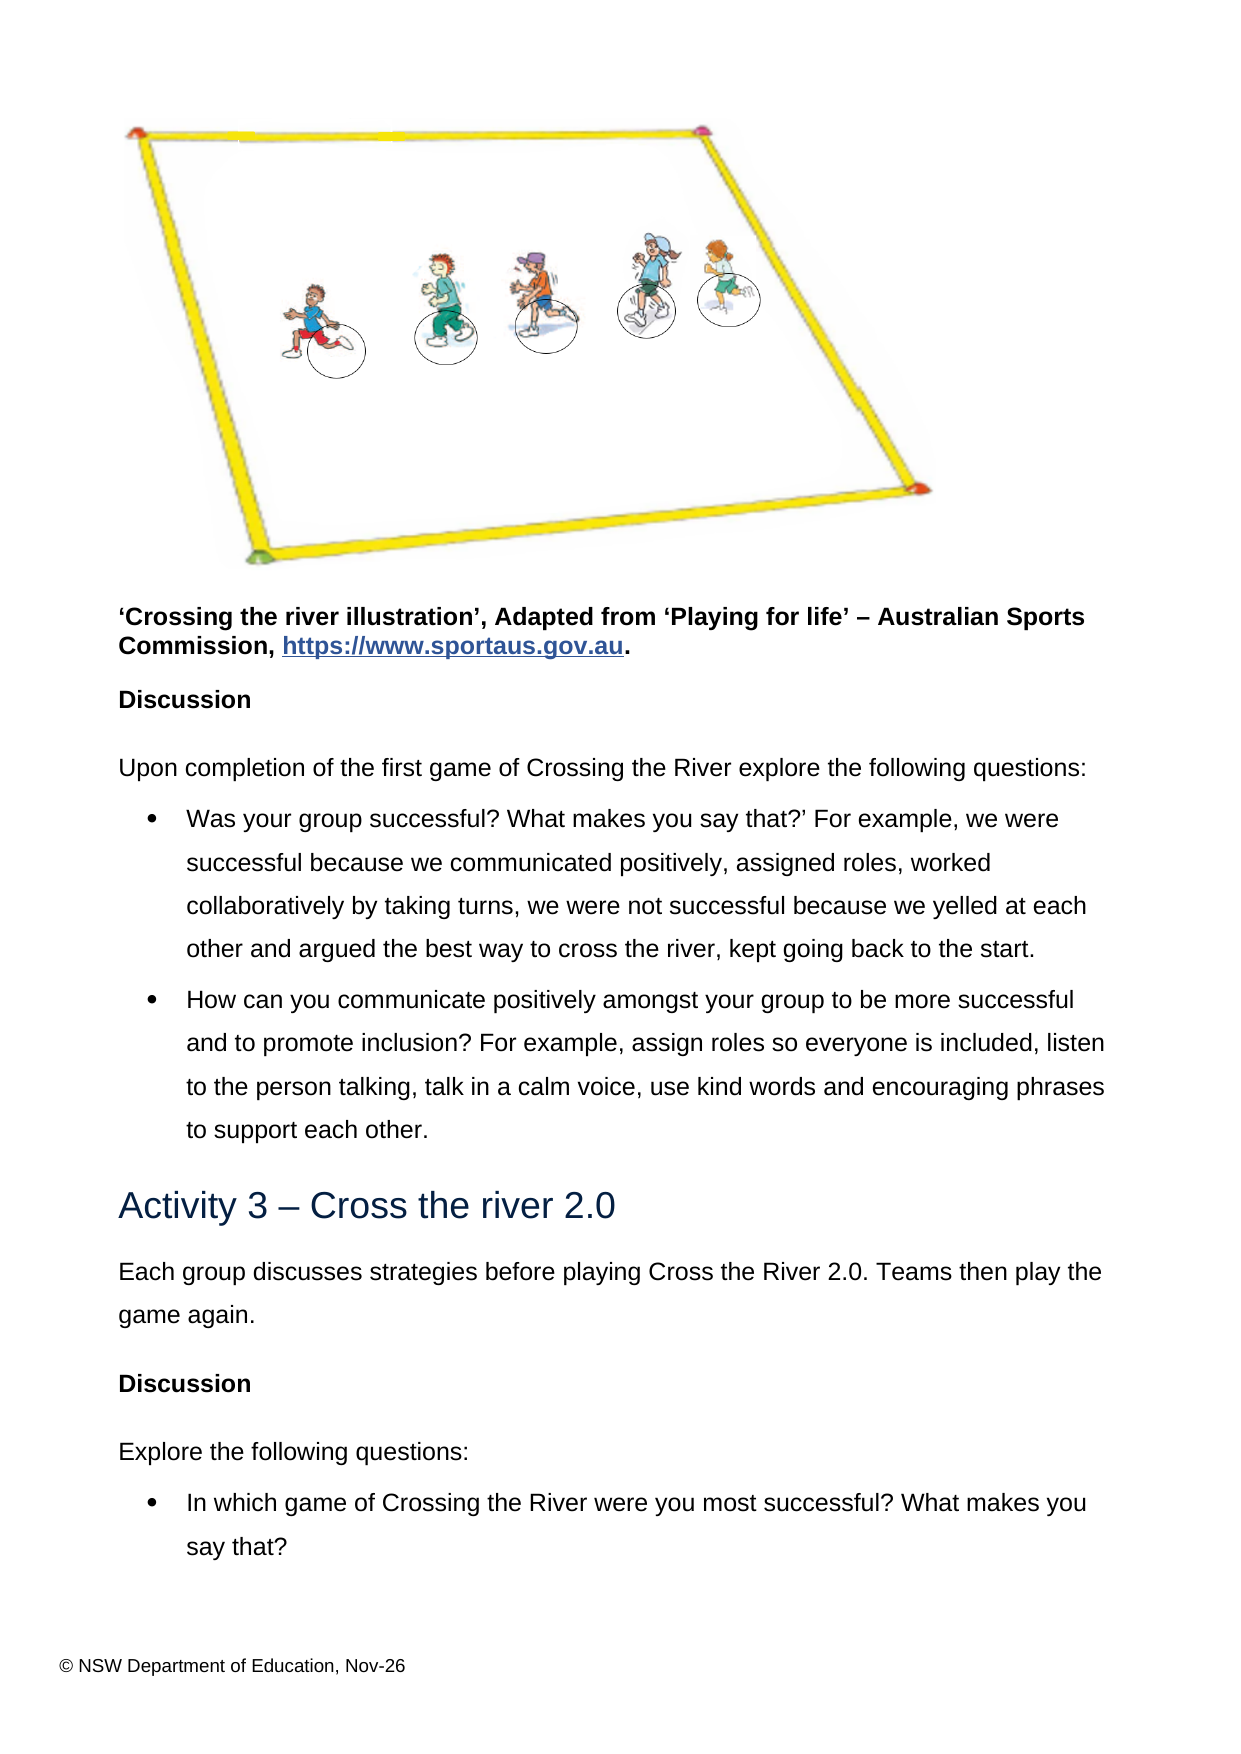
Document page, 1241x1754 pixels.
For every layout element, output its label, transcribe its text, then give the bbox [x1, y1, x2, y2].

text Upon completion of the first game of Crossing the River explore the following questions: [118, 753, 1122, 782]
text Discussion [118, 685, 1122, 713]
subtitle Activity 3 – Cross the river 2.0 [118, 1183, 1122, 1226]
text Discussion [118, 1369, 1122, 1397]
list How can you communicate positively amongst your group to be more successful and to promote inclusion? For example, assign roles so everyone is included, listen to the person talking, talk in a calm voice, use kind words and encouraging phrases to support each other. [148, 985, 1122, 1143]
text Each group discusses strategies before playing Cross the River 2.0. Teams then play the game again. [118, 1257, 1122, 1329]
picture [118, 118, 939, 573]
list In which game of Crossing the River were you most successful? What makes you say that? [148, 1488, 1122, 1560]
text Explore the following questions: [118, 1437, 1122, 1466]
list Was your group successful? What makes you say that?’ For example, we were successful because we communicated positively, assigned roles, worked collaboratively by taking turns, we were not successful because we yelled at each other and argued the best way to cross the river, kept going back to the start. [148, 804, 1122, 962]
text ‘Crossing the river illustration’, Adapted from ‘Playing for life’ – Australian Sports Commission, https://www.sportaus.gov.au. [118, 602, 1122, 660]
